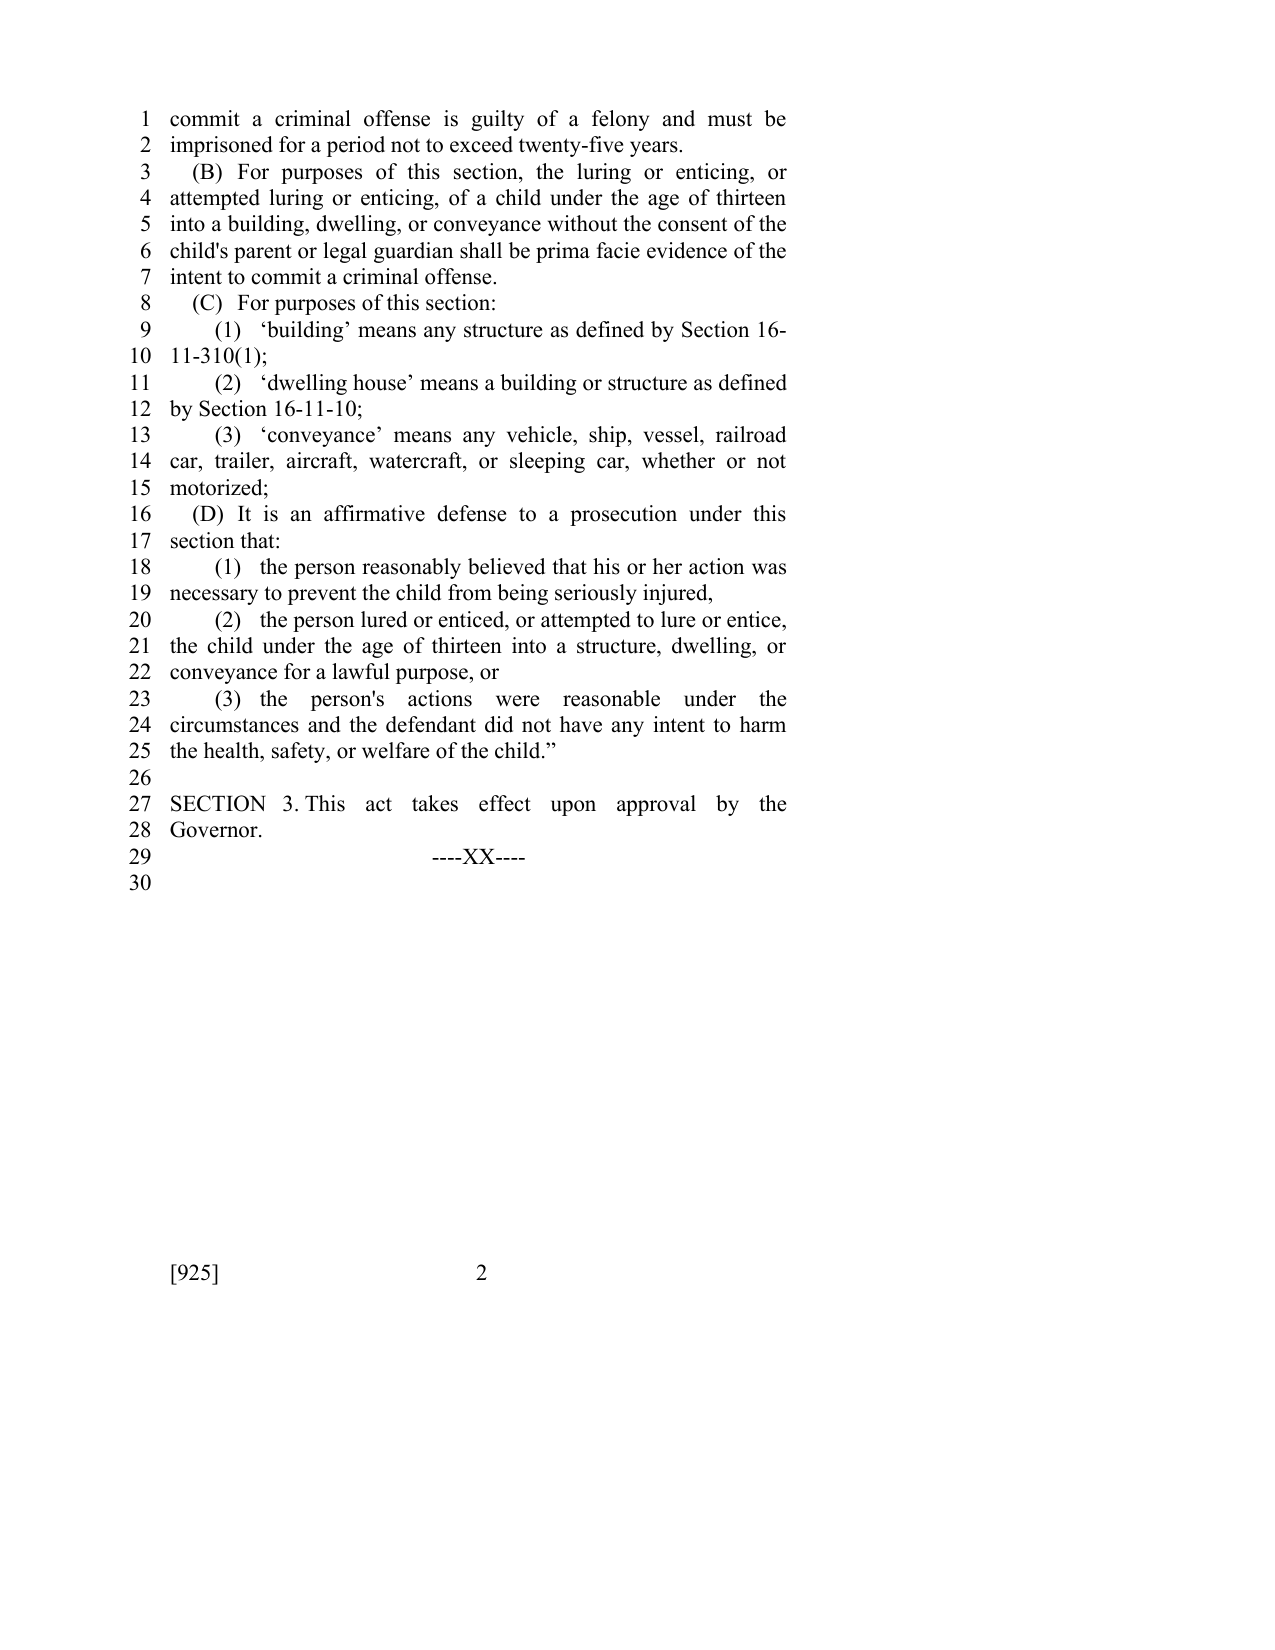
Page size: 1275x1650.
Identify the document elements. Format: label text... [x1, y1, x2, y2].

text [169, 105, 787, 158]
text (1) the person reasonably believed that his or her action was necessary to prevent the child from being seriously injured, [169, 553, 787, 606]
text (C) For purposes of this section: [169, 289, 787, 316]
text (2) ‘dwelling house’ means a building or structure as defined by Section 16-11-10; [169, 368, 787, 421]
text (D) It is an affirmative defense to a prosecution under this section that: [169, 500, 787, 553]
text SECTION 3. This act takes effect upon approval by the Governor. [169, 790, 787, 843]
text (1) ‘building’ means any structure as defined by Section 16-11-310(1); [169, 316, 787, 368]
text (3) ‘conveyance’ means any vehicle, ship, vessel, railroad car, trailer, aircraft, watercraft, or sleeping car, whether or not motorized; [169, 421, 787, 500]
text (B) For purposes of this section, the luring or enticing, or attempted luring or enticing, of a child under the age of thirteen into a building, dwelling, or conveyance without the consent of the child's parent or legal guardian shall be prima facie evidence of the intent to commit a criminal offense. [169, 158, 787, 289]
text (3) the person's actions were reasonable under the circumstances and the defendant did not have any intent to harm the health, safety, or welfare of the child.” [169, 685, 787, 764]
text ----XX---- [169, 843, 787, 869]
text (2) the person lured or enticed, or attempted to lure or entice, the child under the age of thirteen into a structure, dwelling, or conveyance for a lawful purpose, or [169, 606, 787, 685]
